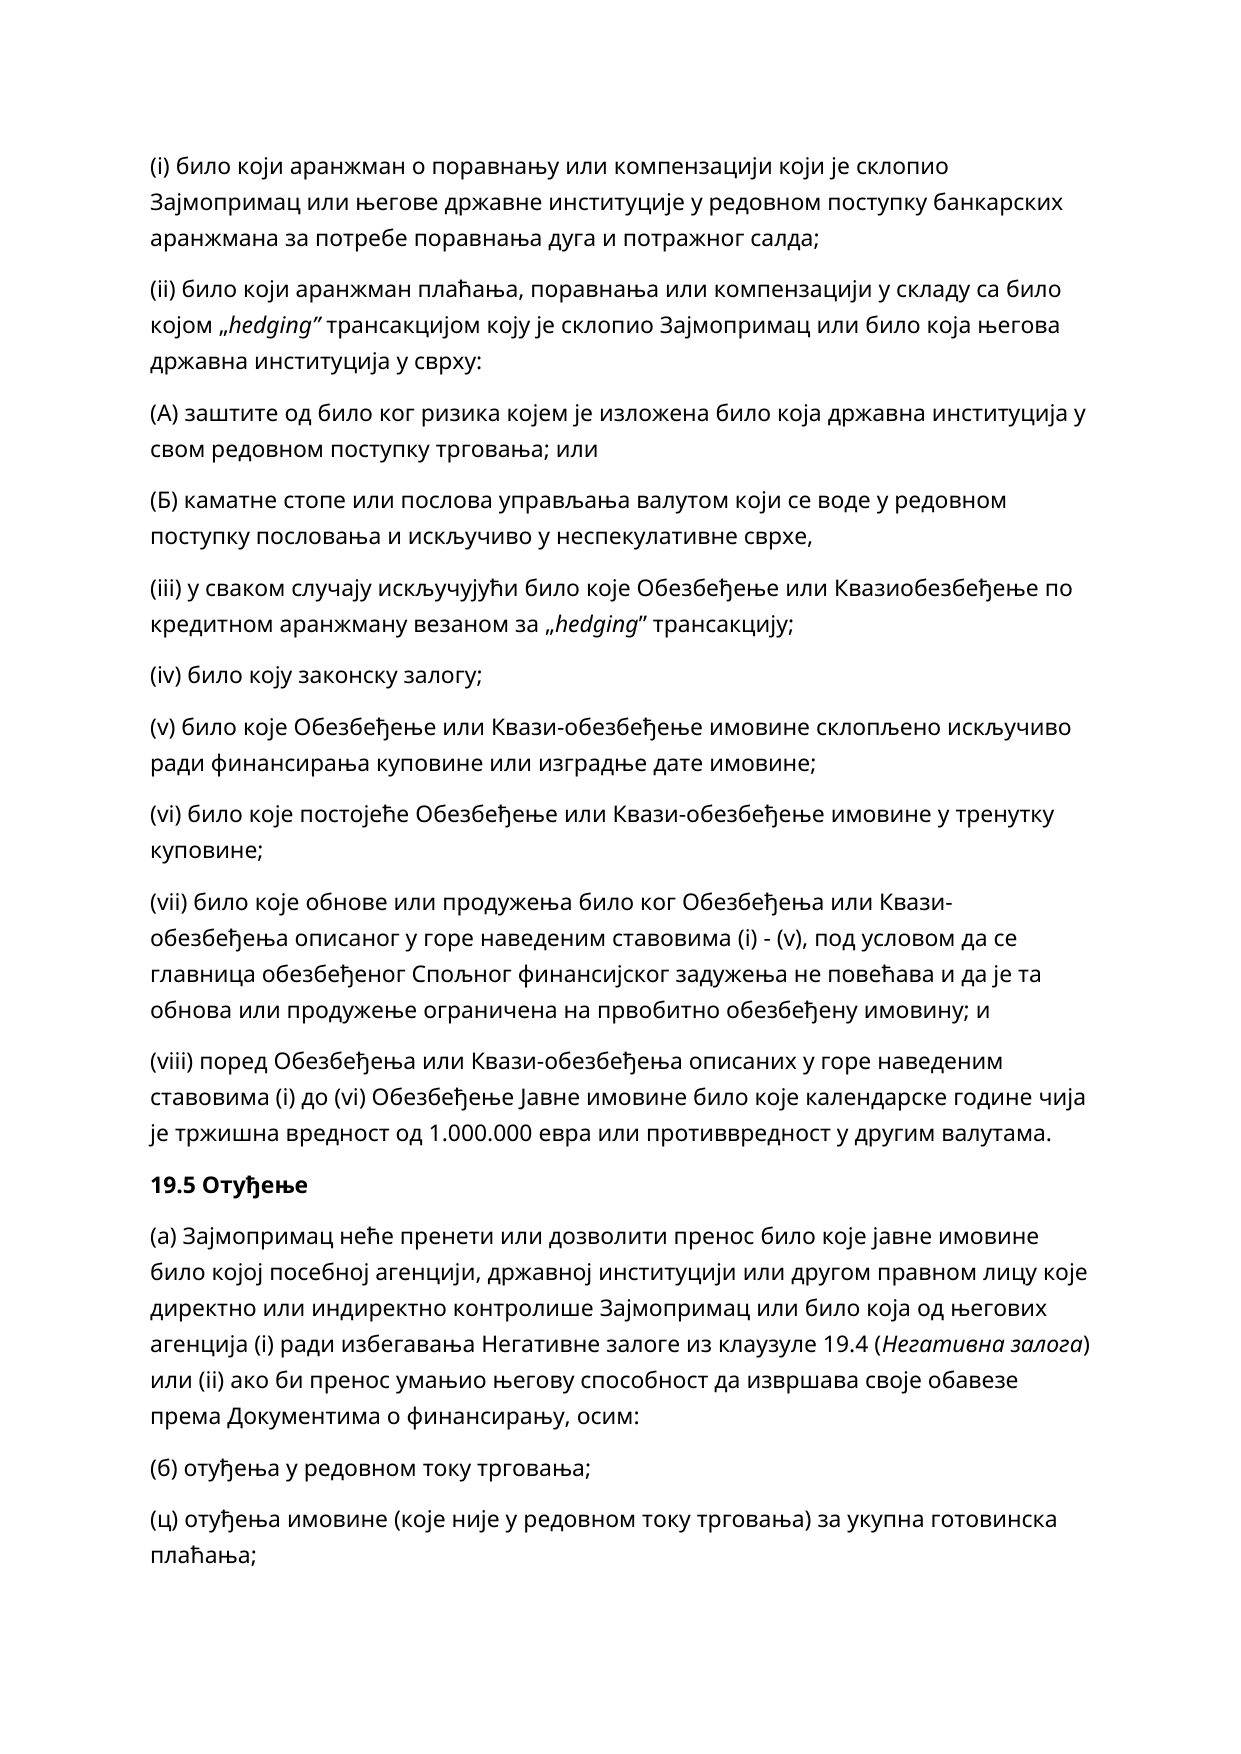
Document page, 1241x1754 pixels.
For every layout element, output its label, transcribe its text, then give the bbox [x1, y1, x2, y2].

text (i) било који аранжман о поравнању или компензацији који је склопио Зајмопримац или његове државне институције у редовном поступку банкарских аранжмана за потребе поравнања дуга и потражног салда; [150, 150, 1090, 253]
text (ii) било који аранжман плаћања, поравнања или компензацији у складу са било којом „hedging” трансакцијом коју је склопио Зајмопримац или било која његова државна институција у сврху: [150, 273, 1090, 377]
text (A) заштите од било ког ризика којем је изложена било која државна институција у свом редовном поступку трговања; или [150, 397, 1090, 464]
text (Б) каматне стопе или послова управљања валутом који се воде у редовном поступку пословања и искључиво у неспекулативне сврхе, [150, 484, 1090, 552]
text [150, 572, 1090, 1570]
